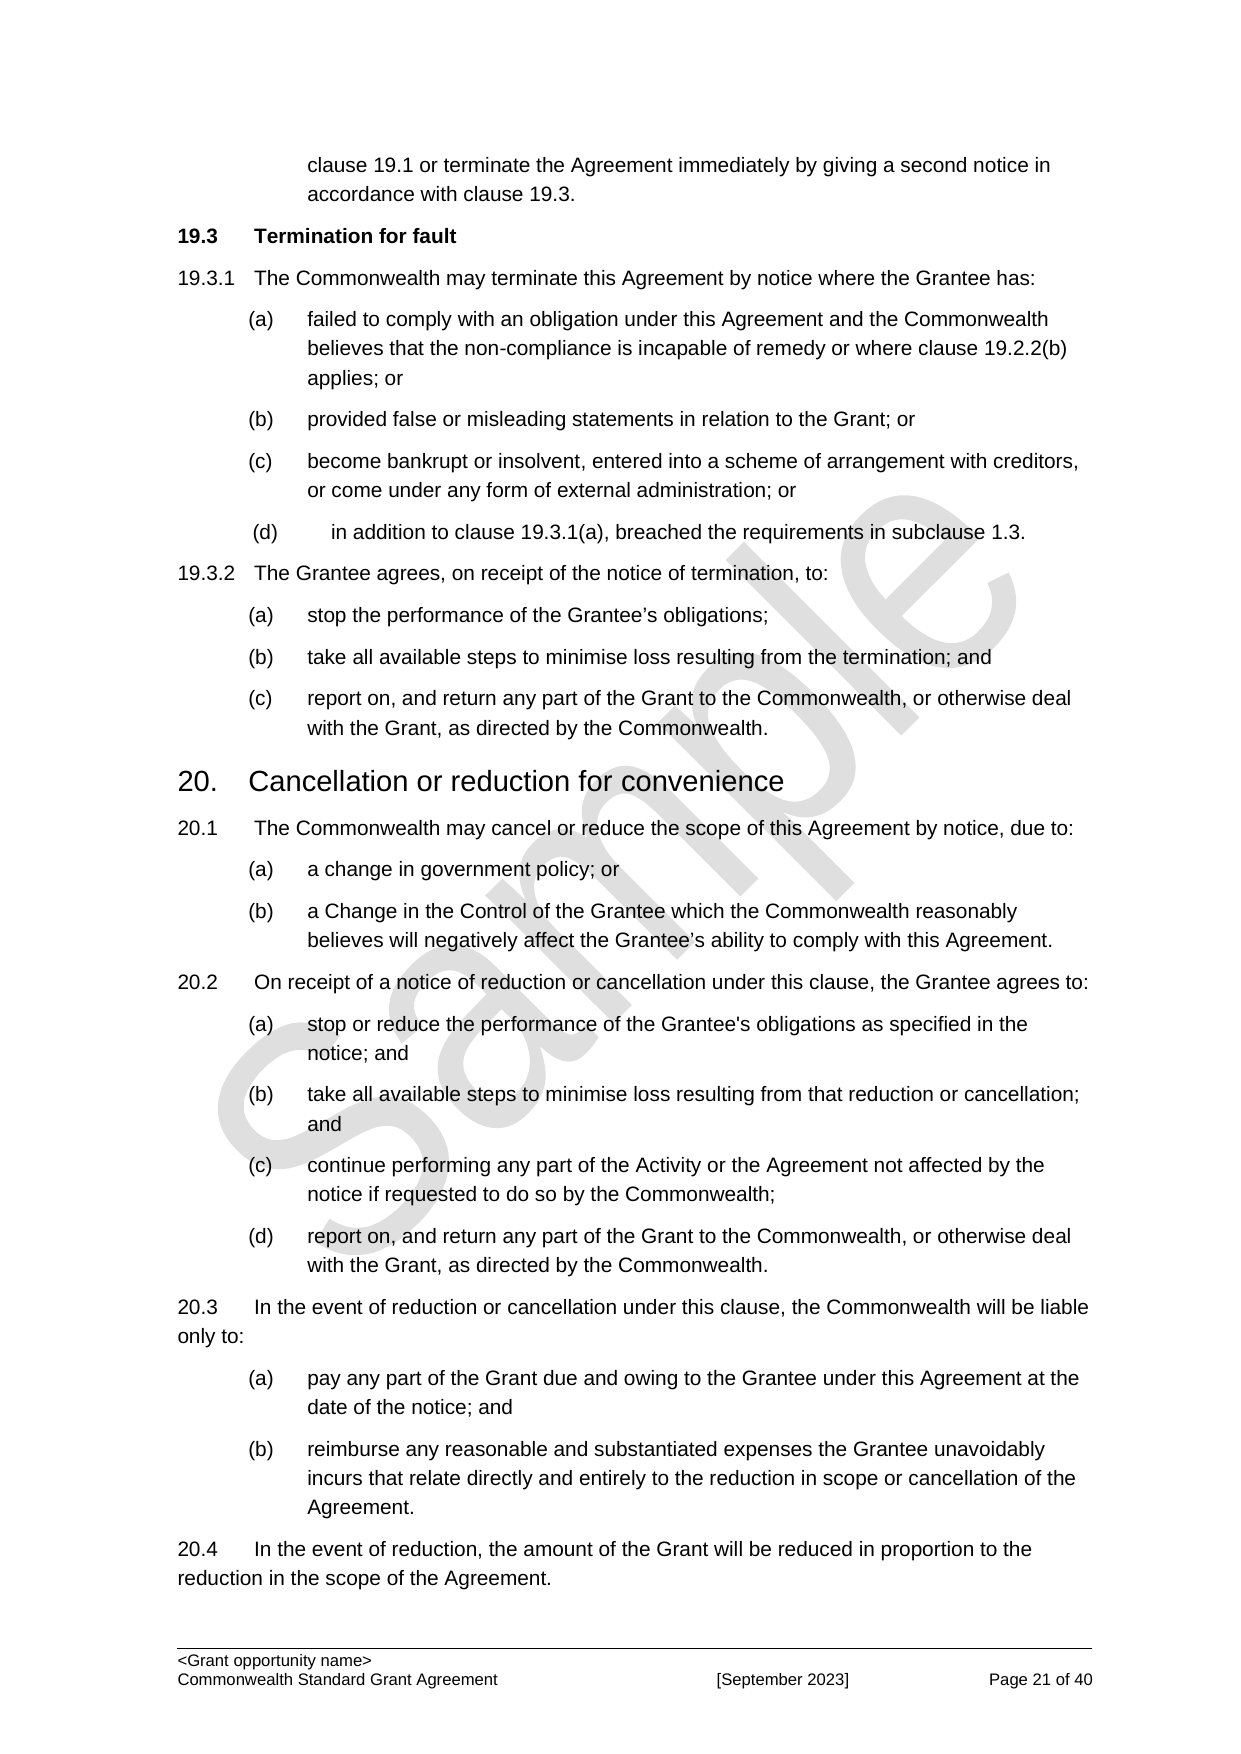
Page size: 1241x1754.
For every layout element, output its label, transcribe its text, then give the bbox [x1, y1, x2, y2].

text (b) a Change in the Control of the Grantee which the Commonwealth reasonably believes will negatively affect the Grantee’s ability to comply with this Agreement. [248, 894, 1092, 952]
text (a) pay any part of the Grant due and owing to the Grantee under this Agreement at the date of the notice; and [248, 1360, 1092, 1419]
text (a) stop the performance of the Grantee’s obligations; [248, 598, 1092, 627]
text (c) become bankrupt or insolvent, entered into a scheme of arrangement with creditors, or come under any form of external administration; or [248, 443, 1092, 502]
text 19.3 Termination for fault [177, 218, 1092, 248]
text 19.3.2 The Grantee agrees, on receipt of the notice of termination, to: [177, 556, 1092, 585]
text (b) reimburse any reasonable and substantiated expenses the Grantee unavoidably incurs that relate directly and entirely to the reduction in scope or cancellation of the Agreement. [248, 1431, 1092, 1519]
text 20.1 The Commonwealth may cancel or reduce the scope of this Agreement by notice, due to: [177, 810, 1092, 839]
text (a) a change in government policy; or [248, 852, 1092, 881]
text (a) stop or reduce the performance of the Grantee's obligations as specified in the notice; and [248, 1006, 1092, 1064]
text 20.2 On receipt of a notice of reduction or cancellation under this clause, the Grantee agrees to: [177, 964, 1092, 994]
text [248, 148, 1092, 206]
text (d) report on, and return any part of the Grant to the Commonwealth, or otherwise deal with the Grant, as directed by the Commonwealth. [248, 1219, 1092, 1277]
text 20.3 In the event of reduction or cancellation under this clause, the Commonwealth will be liable only to: [177, 1289, 1092, 1348]
text (b) take all available steps to minimise loss resulting from that reduction or cancellation; and [248, 1077, 1092, 1135]
text (b) provided false or misleading statements in relation to the Grant; or [248, 402, 1092, 431]
subtitle Cancellation or reduction for convenience [177, 764, 1092, 798]
text (c) report on, and return any part of the Grant to the Commonwealth, or otherwise deal with the Grant, as directed by the Commonwealth. [248, 681, 1092, 739]
text (c) continue performing any part of the Activity or the Agreement not affected by the notice if requested to do so by the Commonwealth; [248, 1148, 1092, 1206]
text (a) failed to comply with an obligation under this Agreement and the Commonwealth believes that the non‐compliance is incapable of remedy or where clause 19.2.2(b) applies; or [248, 302, 1092, 389]
text (d) in addition to clause 19.3.1(a), breached the requirements in subclause 1.3. [252, 514, 1092, 543]
text (b) take all available steps to minimise loss resulting from the termination; and [248, 639, 1092, 668]
text 20.4 In the event of reduction, the amount of the Grant will be reduced in proportion to the reduction in the scope of the Agreement. [177, 1531, 1092, 1589]
text 19.3.1 The Commonwealth may terminate this Agreement by notice where the Grantee has: [177, 260, 1092, 289]
